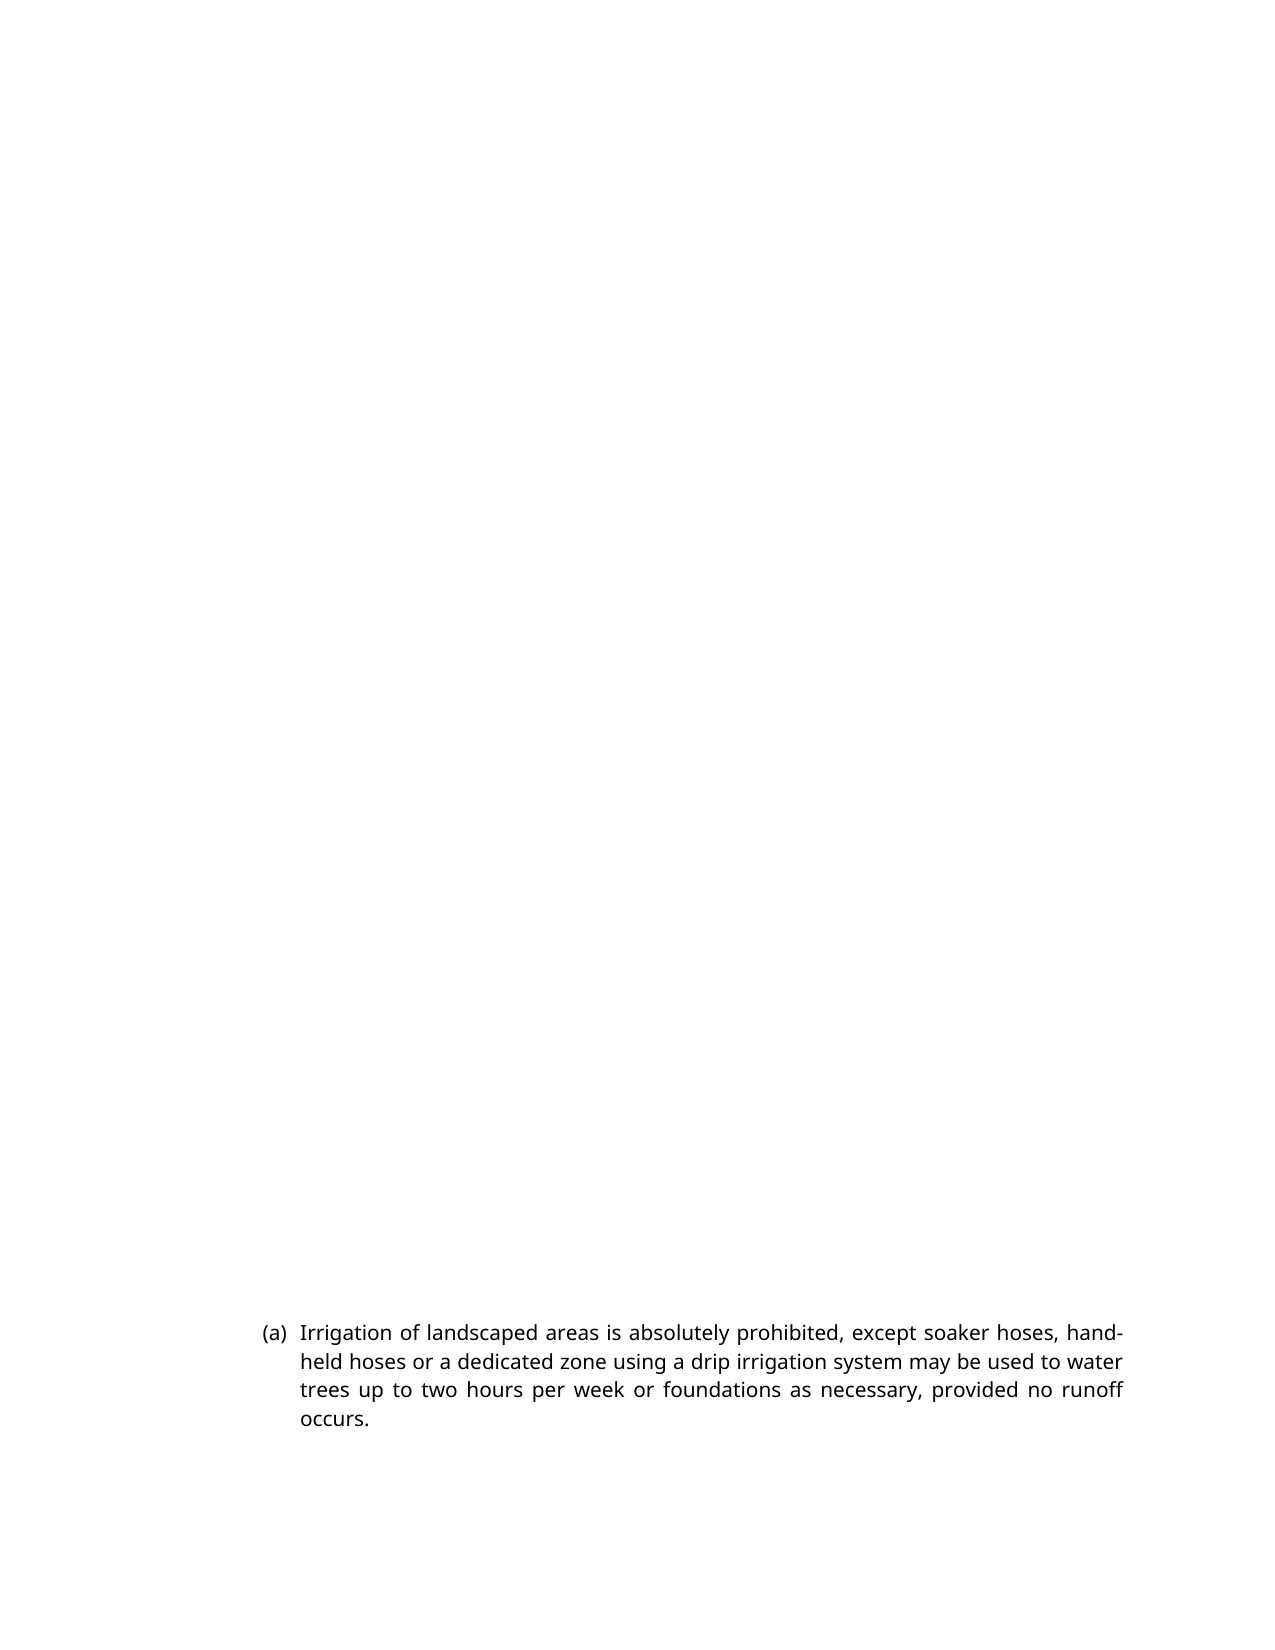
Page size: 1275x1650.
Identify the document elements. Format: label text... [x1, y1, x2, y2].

list Irrigation of landscaped areas is absolutely prohibited, except soaker hoses, hand-held hoses or a dedicated zone using a drip irrigation system may be used to water trees up to two hours per week or foundations as necessary, provided no runoff occurs. [262, 1318, 1125, 1432]
